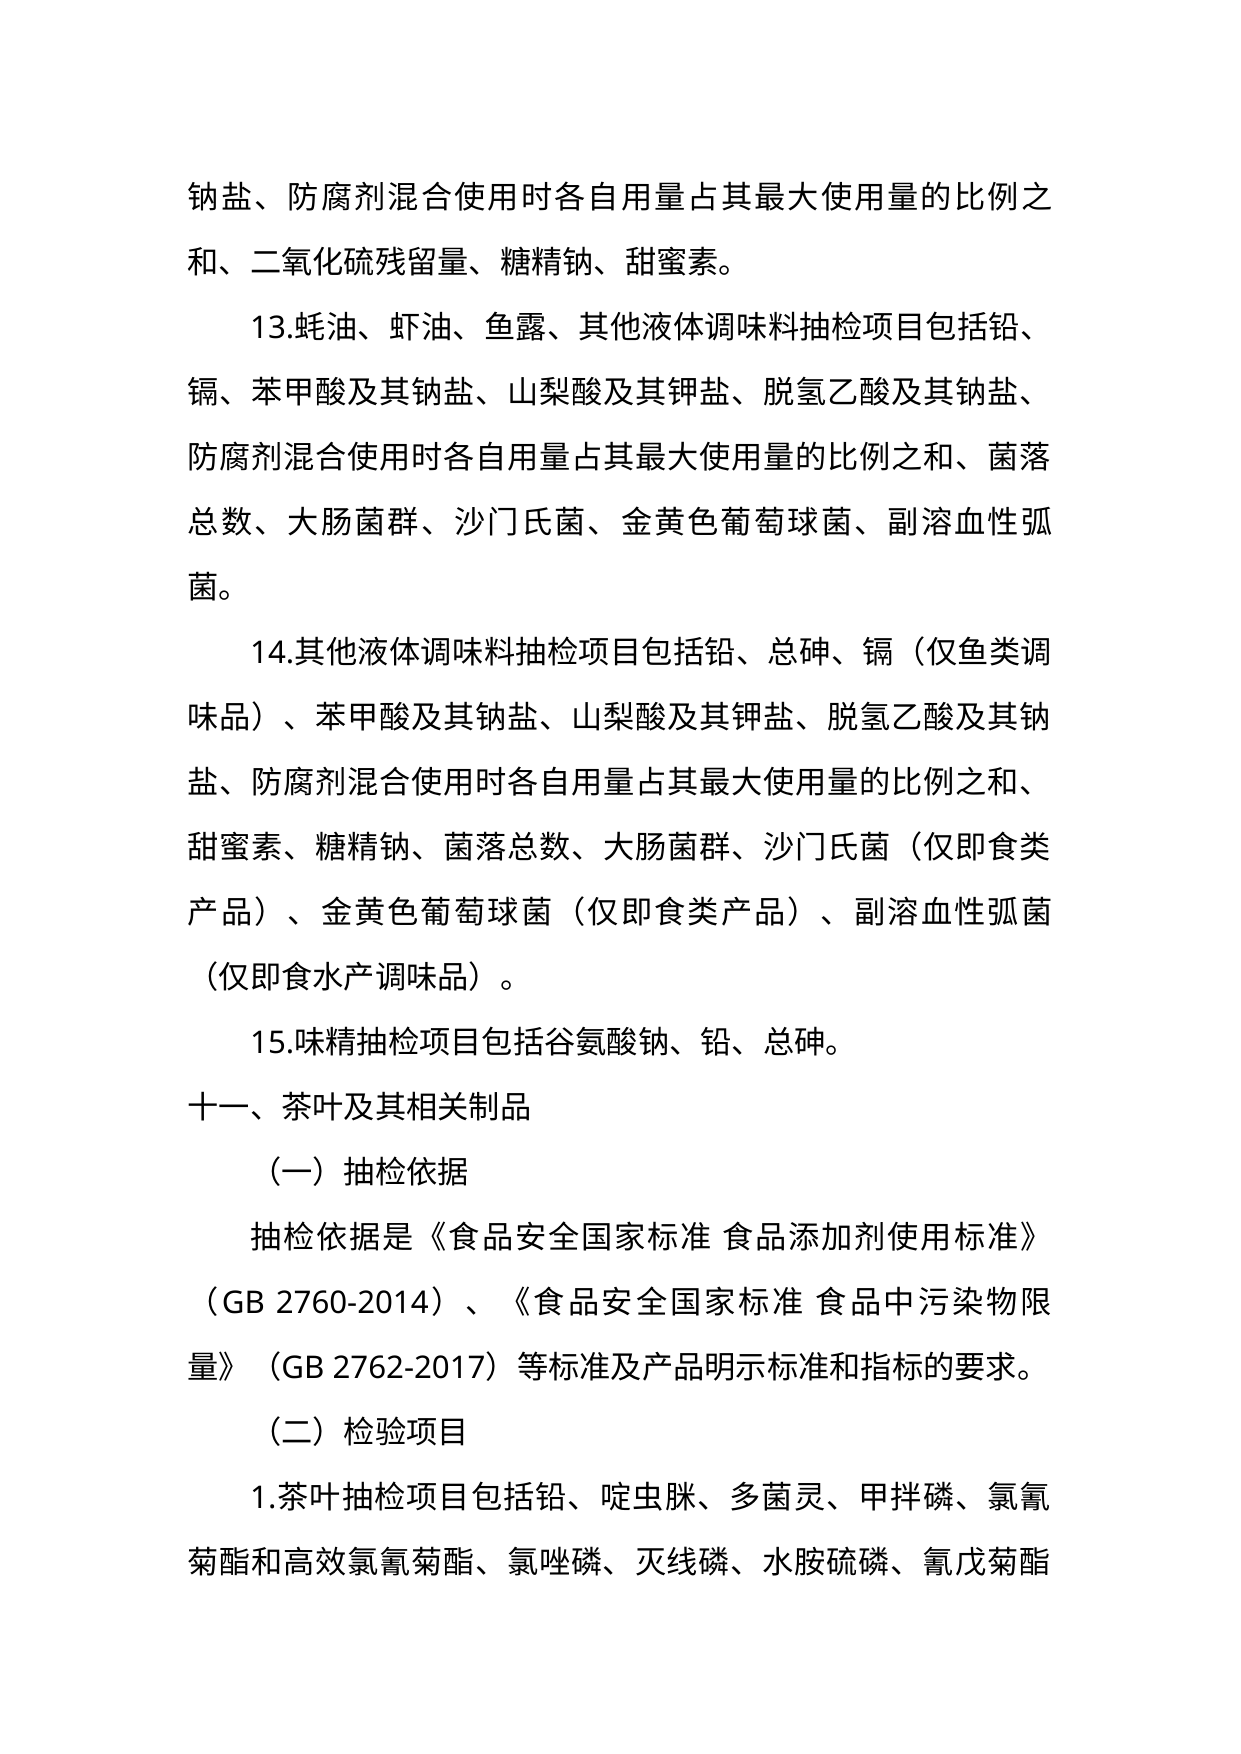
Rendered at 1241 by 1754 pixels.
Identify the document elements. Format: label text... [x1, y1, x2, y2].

text 14.其他液体调味料抽检项目包括铅、总砷、镉（仅鱼类调味品）、苯甲酸及其钠盐、山梨酸及其钾盐、脱氢乙酸及其钠盐、防腐剂混合使用时各自用量占其最大使用量的比例之和、甜蜜素、糖精钠、菌落总数、大肠菌群、沙门氏菌（仅即食类产品）、金黄色葡萄球菌（仅即食类产品）、副溶血性弧菌（仅即食水产调味品）。 [187, 617, 1053, 1007]
text 15.味精抽检项目包括谷氨酸钠、铅、总砷。 [187, 1007, 1053, 1072]
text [187, 162, 1053, 292]
text 十一、茶叶及其相关制品 [187, 1072, 1053, 1137]
text 13.蚝油、虾油、鱼露、其他液体调味料抽检项目包括铅、镉、苯甲酸及其钠盐、山梨酸及其钾盐、脱氢乙酸及其钠盐、防腐剂混合使用时各自用量占其最大使用量的比例之和、菌落总数、大肠菌群、沙门氏菌、金黄色葡萄球菌、副溶血性弧菌。 [187, 292, 1053, 617]
text 抽检依据是《食品安全国家标准 食品添加剂使用标准》（GB 2760-2014）、《食品安全国家标准 食品中污染物限量》（GB 2762-2017）等标准及产品明示标准和指标的要求。 [187, 1202, 1053, 1397]
text （二）检验项目 [187, 1397, 1053, 1462]
text （一）抽检依据 [187, 1137, 1053, 1202]
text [187, 1462, 1053, 1592]
